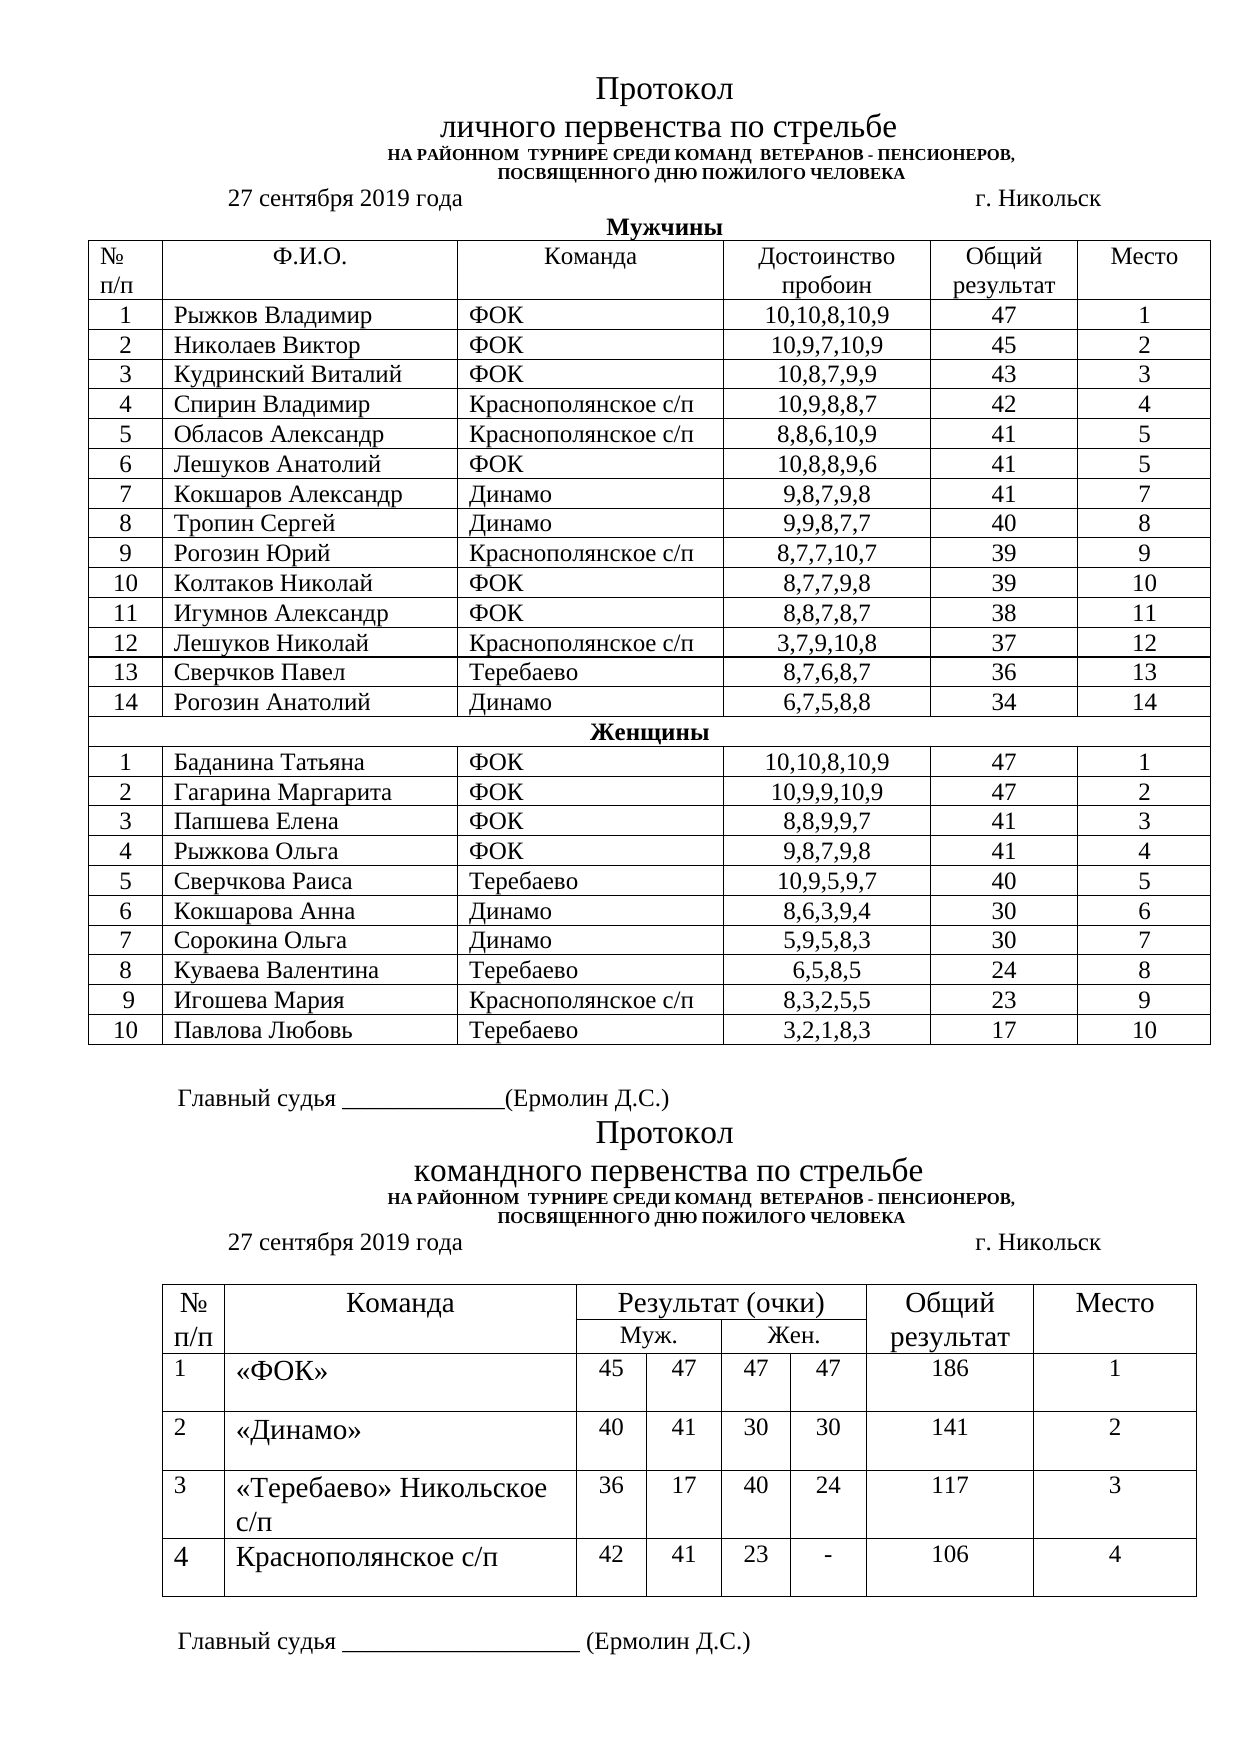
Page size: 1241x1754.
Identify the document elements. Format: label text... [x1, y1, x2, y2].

table_cell Баданина Татьяна [163, 747, 457, 776]
table_cell 1 [1034, 1354, 1196, 1411]
table_cell 17 [931, 1015, 1077, 1044]
table_header № п/п [89, 241, 162, 299]
table_header Команда [225, 1285, 576, 1352]
table_cell 23 [931, 985, 1077, 1014]
table_cell 30 [931, 926, 1077, 954]
table_cell Краснополянское с/п [458, 389, 723, 418]
table_cell 41 [931, 479, 1077, 507]
table_cell 1 [163, 1354, 224, 1411]
table_cell Краснополянское с/п [225, 1539, 576, 1596]
table_cell 106 [867, 1539, 1033, 1596]
text Протокол [177, 68, 1152, 106]
table_cell 7 [89, 479, 162, 507]
table_cell Теребаево [458, 955, 723, 984]
table_cell 8 [89, 955, 162, 984]
table_cell 9 [1078, 985, 1210, 1014]
table_cell Динамо [458, 896, 723, 924]
table_cell 3 [1078, 806, 1210, 835]
table_cell Краснополянское с/п [458, 538, 723, 567]
table_cell Павлова Любовь [163, 1015, 457, 1044]
text командного первенства по стрельбе [177, 1150, 1152, 1188]
table_cell 10 [1078, 568, 1210, 597]
table_cell 1 [1078, 300, 1210, 329]
table_cell Папшева Елена [163, 806, 457, 835]
table_cell 7 [1078, 479, 1210, 507]
table_cell 4 [1078, 389, 1210, 418]
table_cell 47 [931, 300, 1077, 329]
table_cell 4 [1034, 1539, 1196, 1596]
table_cell Николаев Виктор [163, 330, 457, 358]
table_header Общий результат [867, 1285, 1033, 1352]
table_cell Тропин Сергей [163, 509, 457, 537]
table_cell 39 [931, 568, 1077, 597]
table_cell 40 [577, 1412, 646, 1469]
table_cell Динамо [458, 926, 723, 954]
table_cell Лешуков Николай [163, 628, 457, 656]
table_cell 8 [1078, 955, 1210, 984]
table_cell 9 [1078, 538, 1210, 567]
table_cell 10,8,8,9,6 [724, 449, 930, 478]
table_cell 8,7,7,9,8 [724, 568, 930, 597]
table_cell Динамо [458, 479, 723, 507]
table_cell 3,7,9,10,8 [724, 628, 930, 656]
table_cell 6 [1078, 896, 1210, 924]
table_cell 41 [931, 836, 1077, 865]
table_cell 8,7,6,8,7 [724, 658, 930, 686]
table_cell Теребаево [458, 658, 723, 686]
text Мужчины [177, 212, 1152, 240]
table_cell 141 [867, 1412, 1033, 1469]
table_cell 4 [89, 389, 162, 418]
table_cell 1 [1078, 747, 1210, 776]
table_cell ФОК [458, 747, 723, 776]
table_cell 6 [89, 449, 162, 478]
table_cell 10,9,5,9,7 [724, 866, 930, 895]
table_cell 10 [1078, 1015, 1210, 1044]
table_cell 2 [89, 777, 162, 805]
table_cell ФОК [458, 360, 723, 388]
table_cell 5 [89, 866, 162, 895]
table_cell 8,8,6,10,9 [724, 419, 930, 448]
table_cell 8,6,3,9,4 [724, 896, 930, 924]
table_cell 7 [1078, 926, 1210, 954]
text НА РАЙОННОМ ТУРНИРЕ СРЕДИ КОМАНД ВЕТЕРАНОВ - ПЕНСИОНЕРОВ, [177, 1188, 1152, 1208]
table_cell Сорокина Ольга [163, 926, 457, 954]
table_cell ФОК [458, 330, 723, 358]
table_cell 24 [791, 1471, 866, 1538]
table_cell Спирин Владимир [163, 389, 457, 418]
table_cell 45 [931, 330, 1077, 358]
table_cell 17 [647, 1471, 721, 1538]
text ПОСВЯЩЕННОГО ДНЮ ПОЖИЛОГО ЧЕЛОВЕКА [177, 1208, 1152, 1227]
table_cell 40 [931, 866, 1077, 895]
table_header Общий результат [931, 241, 1077, 299]
table_cell 10,9,8,8,7 [724, 389, 930, 418]
table_cell 6,5,8,5 [724, 955, 930, 984]
table_cell 9 [89, 538, 162, 567]
table_cell Игошева Мария [163, 985, 457, 1014]
table_cell 11 [1078, 598, 1210, 627]
table_cell Гагарина Маргарита [163, 777, 457, 805]
table_cell 2 [163, 1412, 224, 1469]
table_cell 39 [931, 538, 1077, 567]
table_cell 2 [89, 330, 162, 358]
table_header Результат (очки) [577, 1285, 866, 1319]
table_cell 3 [89, 360, 162, 388]
table_cell 8,3,2,5,5 [724, 985, 930, 1014]
table_cell ФОК [458, 836, 723, 865]
table_cell 3 [1034, 1471, 1196, 1538]
table_cell Лешуков Анатолий [163, 449, 457, 478]
table_cell 6,7,5,8,8 [724, 687, 930, 716]
table_cell 4 [1078, 836, 1210, 865]
table_cell 10,10,8,10,9 [724, 300, 930, 329]
text Главный судья _____________(Ермолин Д.С.) [177, 1083, 1152, 1112]
table_cell 41 [931, 806, 1077, 835]
table_cell 36 [931, 658, 1077, 686]
table_cell 36 [577, 1471, 646, 1538]
table_cell 45 [577, 1354, 646, 1411]
table_cell Обласов Александр [163, 419, 457, 448]
table_cell Колтаков Николай [163, 568, 457, 597]
table_cell Жен. [722, 1320, 866, 1352]
table_cell 4 [89, 836, 162, 865]
table_cell 7 [89, 926, 162, 954]
table_cell 6 [89, 896, 162, 924]
table_cell 117 [867, 1471, 1033, 1538]
table_cell Кокшаров Александр [163, 479, 457, 507]
table_cell «ФОК» [225, 1354, 576, 1411]
table_cell 14 [1078, 687, 1210, 716]
table_cell 10,9,9,10,9 [724, 777, 930, 805]
text ПОСВЯЩЕННОГО ДНЮ ПОЖИЛОГО ЧЕЛОВЕКА [177, 164, 1152, 183]
table_cell 30 [931, 896, 1077, 924]
table_cell 9,8,7,9,8 [724, 479, 930, 507]
table_cell 42 [931, 389, 1077, 418]
table_cell 8,7,7,10,7 [724, 538, 930, 567]
table_cell 10,9,7,10,9 [724, 330, 930, 358]
table_cell 2 [1078, 330, 1210, 358]
table_cell 10,10,8,10,9 [724, 747, 930, 776]
table_cell 47 [791, 1354, 866, 1411]
table_cell 23 [722, 1539, 790, 1596]
table_cell ФОК [458, 806, 723, 835]
table_cell Рогозин Юрий [163, 538, 457, 567]
table_cell 11 [89, 598, 162, 627]
table_header Ф.И.О. [163, 241, 457, 299]
table_cell 2 [1078, 777, 1210, 805]
table_cell 47 [931, 777, 1077, 805]
table_cell 10,8,7,9,9 [724, 360, 930, 388]
table_cell 13 [89, 658, 162, 686]
text 27 сентября 2019 года г. Никольск [177, 183, 1152, 212]
table_cell Кокшарова Анна [163, 896, 457, 924]
text 27 сентября 2019 года г. Никольск [177, 1227, 1152, 1256]
table_cell 14 [89, 687, 162, 716]
table_cell 8 [89, 509, 162, 537]
table_cell 47 [722, 1354, 790, 1411]
table_cell 13 [1078, 658, 1210, 686]
table_cell Рыжкова Ольга [163, 836, 457, 865]
table_cell 47 [647, 1354, 721, 1411]
table_cell 41 [647, 1412, 721, 1469]
table_cell 5,9,5,8,3 [724, 926, 930, 954]
table_cell 34 [931, 687, 1077, 716]
table_cell Рыжков Владимир [163, 300, 457, 329]
table_cell 30 [791, 1412, 866, 1469]
table_cell Краснополянское с/п [458, 628, 723, 656]
table_cell 12 [1078, 628, 1210, 656]
table_header Достоинство пробоин [724, 241, 930, 299]
table_cell 12 [89, 628, 162, 656]
table_cell 30 [722, 1412, 790, 1469]
table_cell Игумнов Александр [163, 598, 457, 627]
table_cell 8,8,9,9,7 [724, 806, 930, 835]
table_cell 8,8,7,8,7 [724, 598, 930, 627]
table_cell 186 [867, 1354, 1033, 1411]
table_cell 9,8,7,9,8 [724, 836, 930, 865]
table_cell Динамо [458, 687, 723, 716]
table_cell 4 [163, 1539, 224, 1596]
table_cell 5 [1078, 866, 1210, 895]
table_cell 5 [1078, 419, 1210, 448]
table_cell 8 [1078, 509, 1210, 537]
table_header Место [1078, 241, 1210, 299]
text Протокол [177, 1112, 1152, 1150]
table_cell 3 [89, 806, 162, 835]
table_cell 41 [931, 419, 1077, 448]
table_cell Сверчков Павел [163, 658, 457, 686]
table_cell 37 [931, 628, 1077, 656]
table_cell Теребаево [458, 1015, 723, 1044]
table_cell 47 [931, 747, 1077, 776]
table_cell 1 [89, 300, 162, 329]
table_cell «Динамо» [225, 1412, 576, 1469]
table_cell Краснополянское с/п [458, 419, 723, 448]
text личного первенства по стрельбе [177, 106, 1152, 144]
table_cell 38 [931, 598, 1077, 627]
table_cell Сверчкова Раиса [163, 866, 457, 895]
text Главный судья ___________________ (Ермолин Д.С.) [177, 1626, 1152, 1655]
table_cell 5 [89, 419, 162, 448]
table_cell 41 [931, 449, 1077, 478]
table_cell 3 [163, 1471, 224, 1538]
table_cell 10 [89, 568, 162, 597]
table_cell 3 [1078, 360, 1210, 388]
table_cell 42 [577, 1539, 646, 1596]
table_cell ФОК [458, 449, 723, 478]
table_cell Динамо [458, 509, 723, 537]
table_cell 1 [89, 747, 162, 776]
table_cell Рогозин Анатолий [163, 687, 457, 716]
table_cell Кудринский Виталий [163, 360, 457, 388]
table_cell Муж. [577, 1320, 721, 1352]
table_cell ФОК [458, 300, 723, 329]
table_cell 3,2,1,8,3 [724, 1015, 930, 1044]
table_cell 24 [931, 955, 1077, 984]
table_cell 2 [1034, 1412, 1196, 1469]
table_cell 9,9,8,7,7 [724, 509, 930, 537]
table_cell Куваева Валентина [163, 955, 457, 984]
table_cell ФОК [458, 568, 723, 597]
table_cell 5 [1078, 449, 1210, 478]
table_cell - [791, 1539, 866, 1596]
table_cell ФОК [458, 777, 723, 805]
table_cell 43 [931, 360, 1077, 388]
table_cell ФОК [458, 598, 723, 627]
table_header Команда [458, 241, 723, 299]
table_header Место [1034, 1285, 1196, 1352]
table_cell 40 [722, 1471, 790, 1538]
table_cell Краснополянское с/п [458, 985, 723, 1014]
table_cell 41 [647, 1539, 721, 1596]
text НА РАЙОННОМ ТУРНИРЕ СРЕДИ КОМАНД ВЕТЕРАНОВ - ПЕНСИОНЕРОВ, [177, 144, 1152, 164]
table_cell «Теребаево» Никольское с/п [225, 1471, 576, 1538]
table_cell 10 [89, 1015, 162, 1044]
table_header № п/п [163, 1285, 224, 1352]
table_cell 40 [931, 509, 1077, 537]
table_cell 9 [89, 985, 162, 1014]
table_cell Теребаево [458, 866, 723, 895]
table_cell Женщины [89, 717, 1210, 746]
